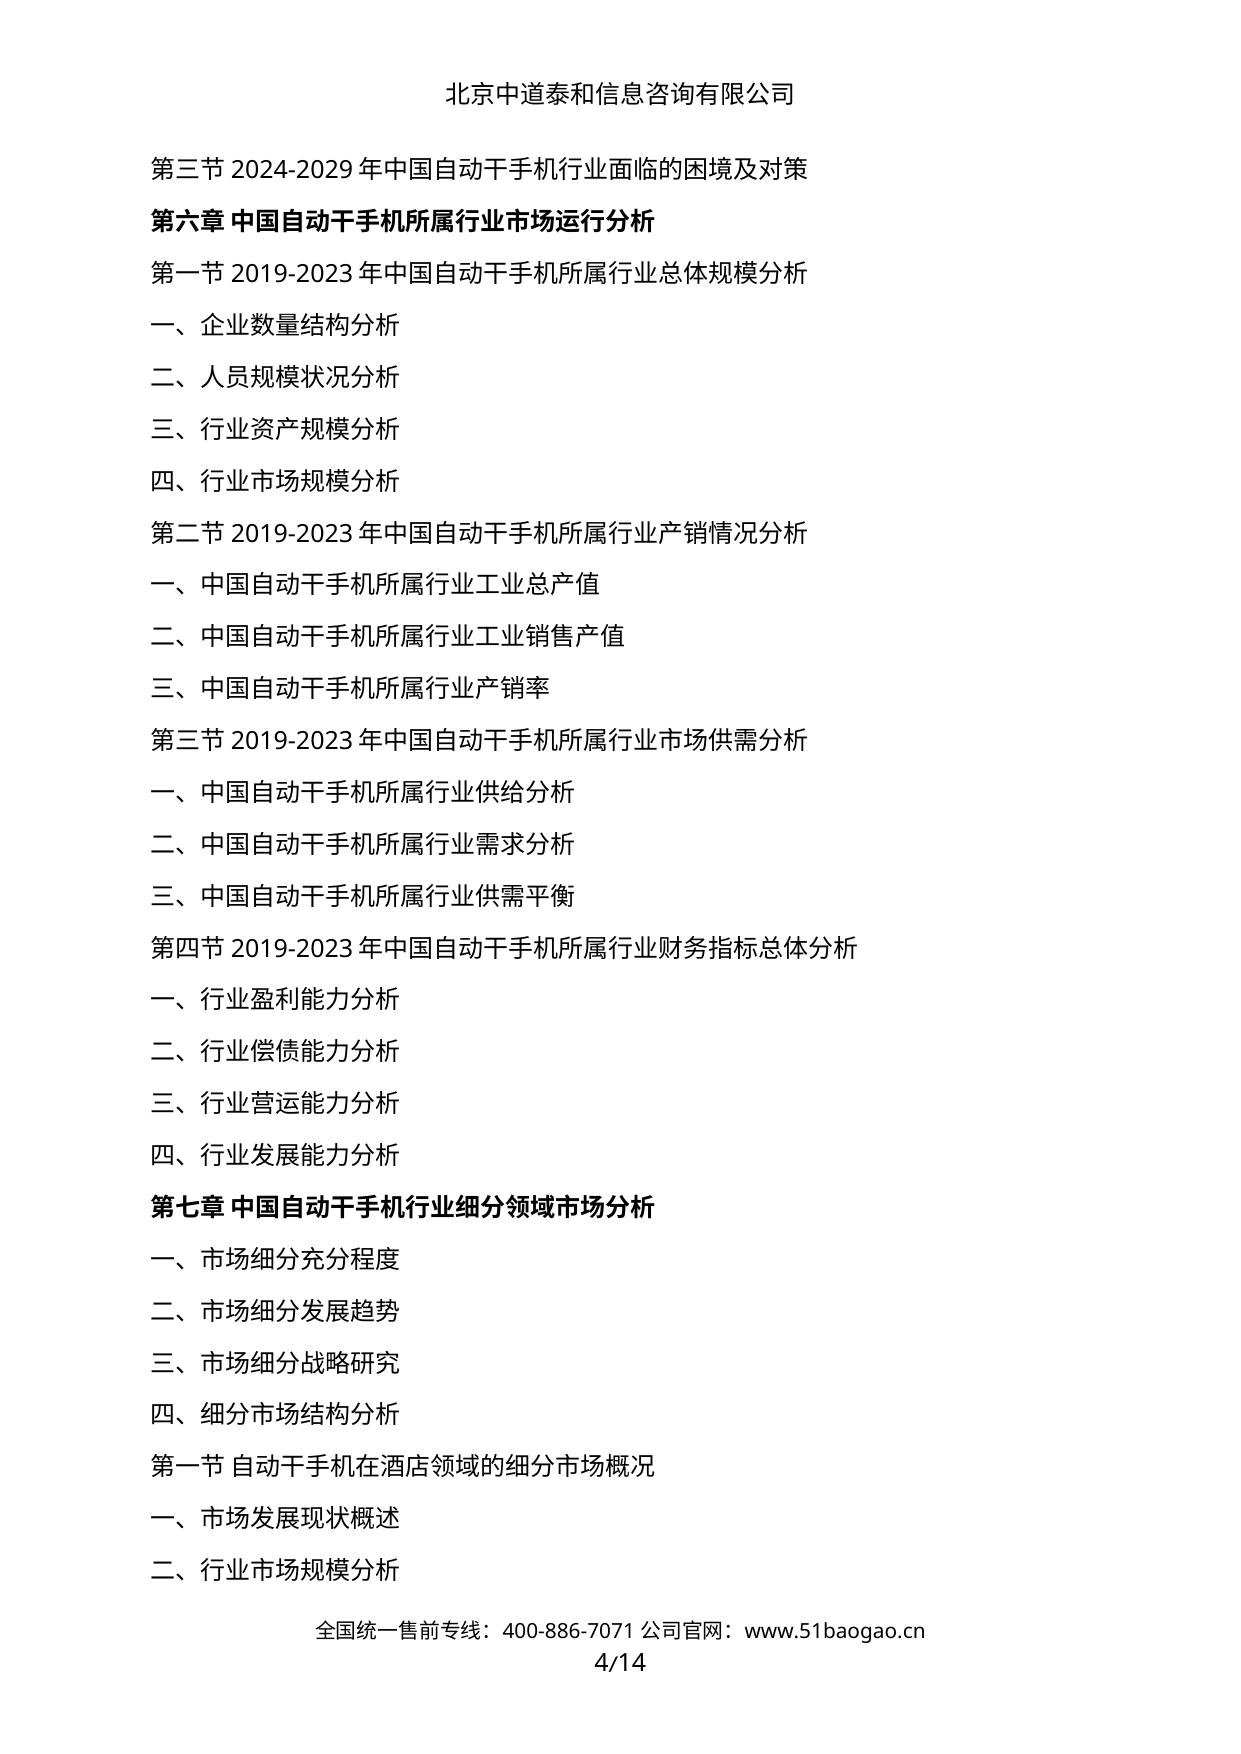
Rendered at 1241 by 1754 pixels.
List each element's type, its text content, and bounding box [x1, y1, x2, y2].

text 四、细分市场结构分析 [150, 1395, 1090, 1431]
text 四、行业市场规模分析 [150, 461, 1090, 497]
text 三、行业资产规模分析 [150, 409, 1090, 446]
text 二、人员规模状况分析 [150, 357, 1090, 394]
text 二、市场细分发展趋势 [150, 1291, 1090, 1327]
text 第三节 2019-2023年中国自动干手机所属行业市场供需分析 [150, 721, 1090, 757]
text 第一节 2019-2023年中国自动干手机所属行业总体规模分析 [150, 254, 1090, 290]
text 第七章 中国自动干手机行业细分领域市场分析 [150, 1187, 1090, 1224]
text 第二节 2019-2023年中国自动干手机所属行业产销情况分析 [150, 513, 1090, 549]
text 三、市场细分战略研究 [150, 1343, 1090, 1379]
text 二、中国自动干手机所属行业工业销售产值 [150, 617, 1090, 653]
text 二、行业市场规模分析 [150, 1551, 1090, 1587]
text 第一节 自动干手机在酒店领域的细分市场概况 [150, 1447, 1090, 1483]
text 一、中国自动干手机所属行业供给分析 [150, 772, 1090, 809]
text 三、行业营运能力分析 [150, 1084, 1090, 1120]
text 一、市场细分充分程度 [150, 1239, 1090, 1276]
text 三、中国自动干手机所属行业供需平衡 [150, 876, 1090, 912]
text 第四节 2019-2023年中国自动干手机所属行业财务指标总体分析 [150, 928, 1090, 964]
text 二、行业偿债能力分析 [150, 1032, 1090, 1068]
text 第三节 2024-2029年中国自动干手机行业面临的困境及对策 [150, 150, 1090, 186]
text 三、中国自动干手机所属行业产销率 [150, 669, 1090, 705]
text 第六章 中国自动干手机所属行业市场运行分析 [150, 202, 1090, 238]
text 四、行业发展能力分析 [150, 1136, 1090, 1172]
text 一、市场发展现状概述 [150, 1499, 1090, 1535]
text 二、中国自动干手机所属行业需求分析 [150, 824, 1090, 861]
text 一、行业盈利能力分析 [150, 980, 1090, 1016]
text 一、企业数量结构分析 [150, 306, 1090, 342]
text 一、中国自动干手机所属行业工业总产值 [150, 565, 1090, 601]
